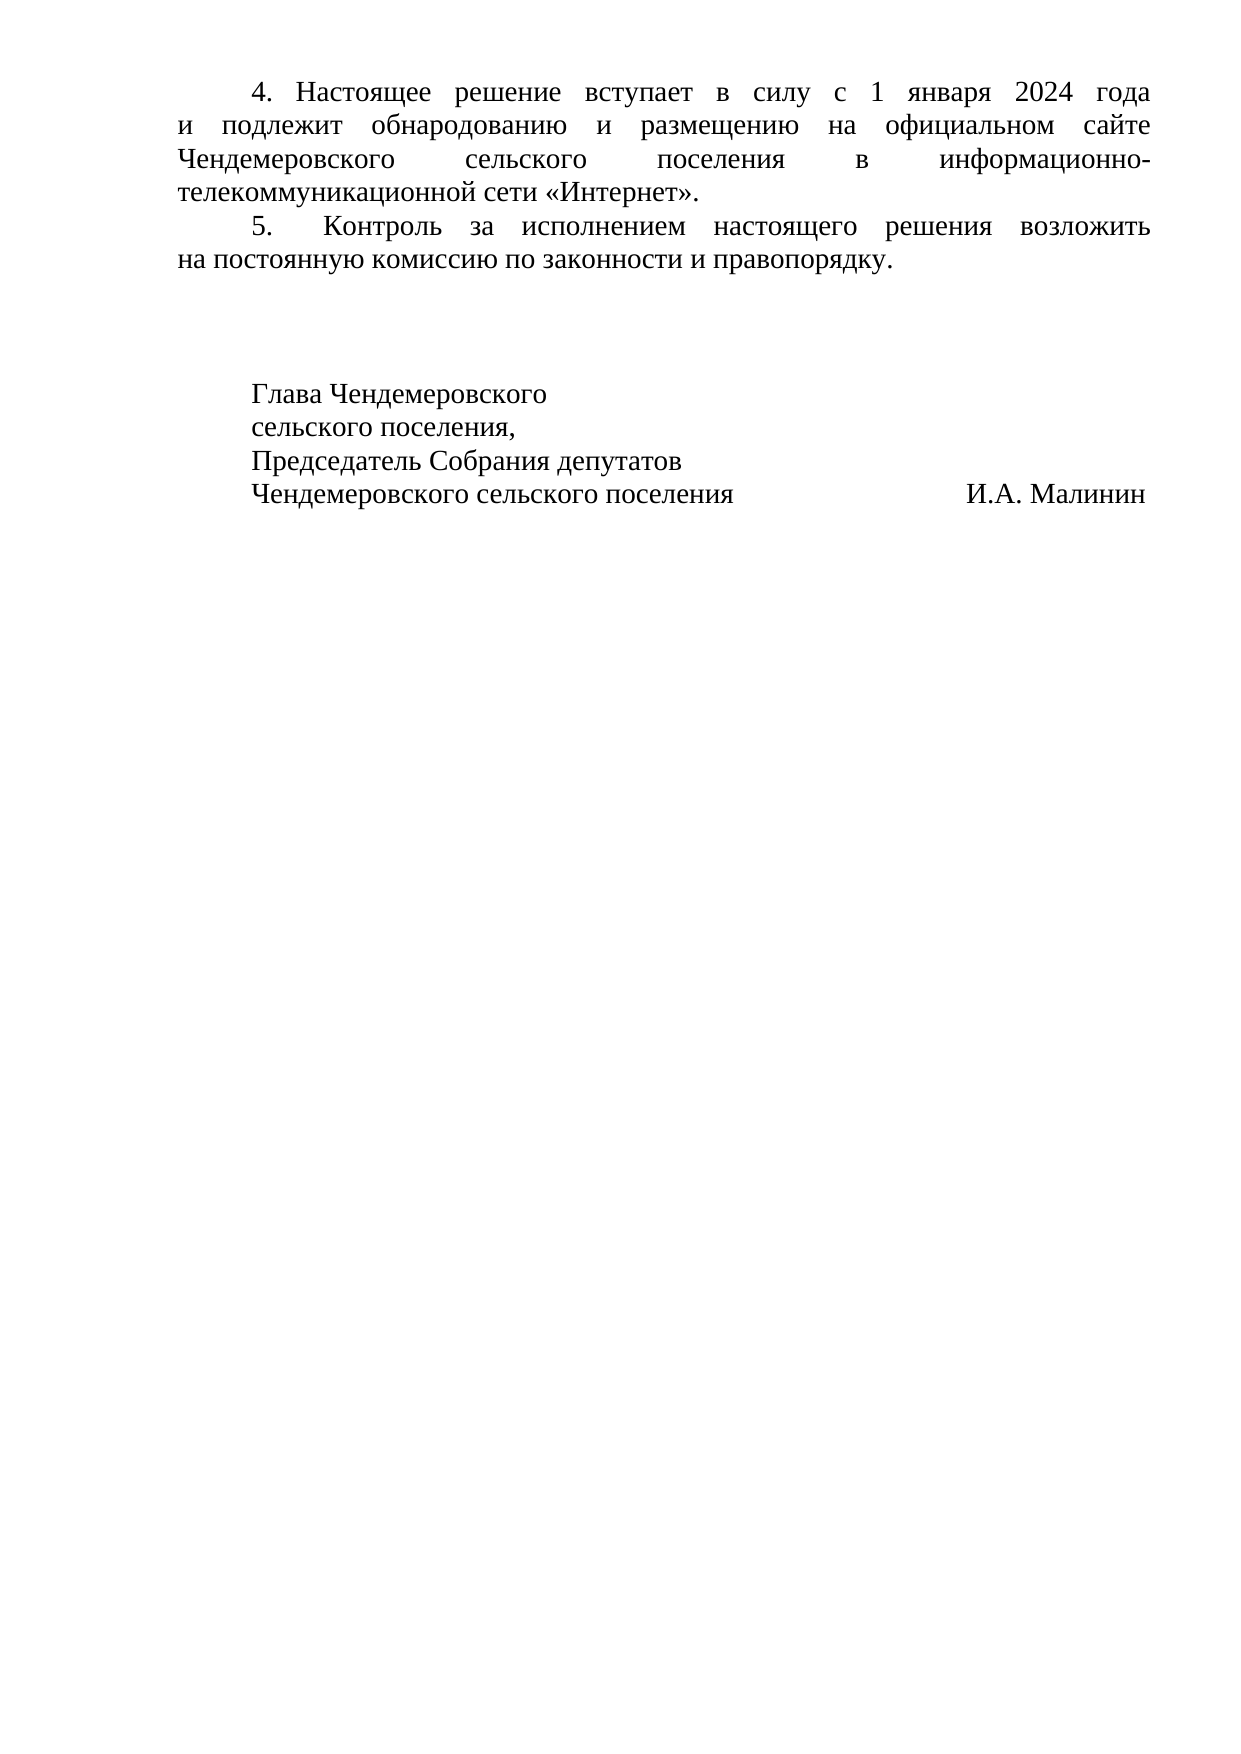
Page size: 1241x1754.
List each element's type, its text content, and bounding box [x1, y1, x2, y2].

list Настоящее решение вступает в силу с 1 января 2024 года и подлежит обнародованию и размещению на официальном сайте Чендемеровского сельского поселения в информационно-телекоммуникационной сети «Интернет». [177, 74, 1152, 208]
text Председатель Собрания депутатов [251, 443, 1152, 476]
text Глава Чендемеровского [251, 376, 1152, 409]
list Контроль за исполнением настоящего решения возложить на постоянную комиссию по законности и правопорядку. [177, 208, 1152, 275]
text сельского поселения, [251, 409, 1152, 443]
text Чендемеровского сельского поселения И.А. Малинин [251, 476, 1152, 510]
